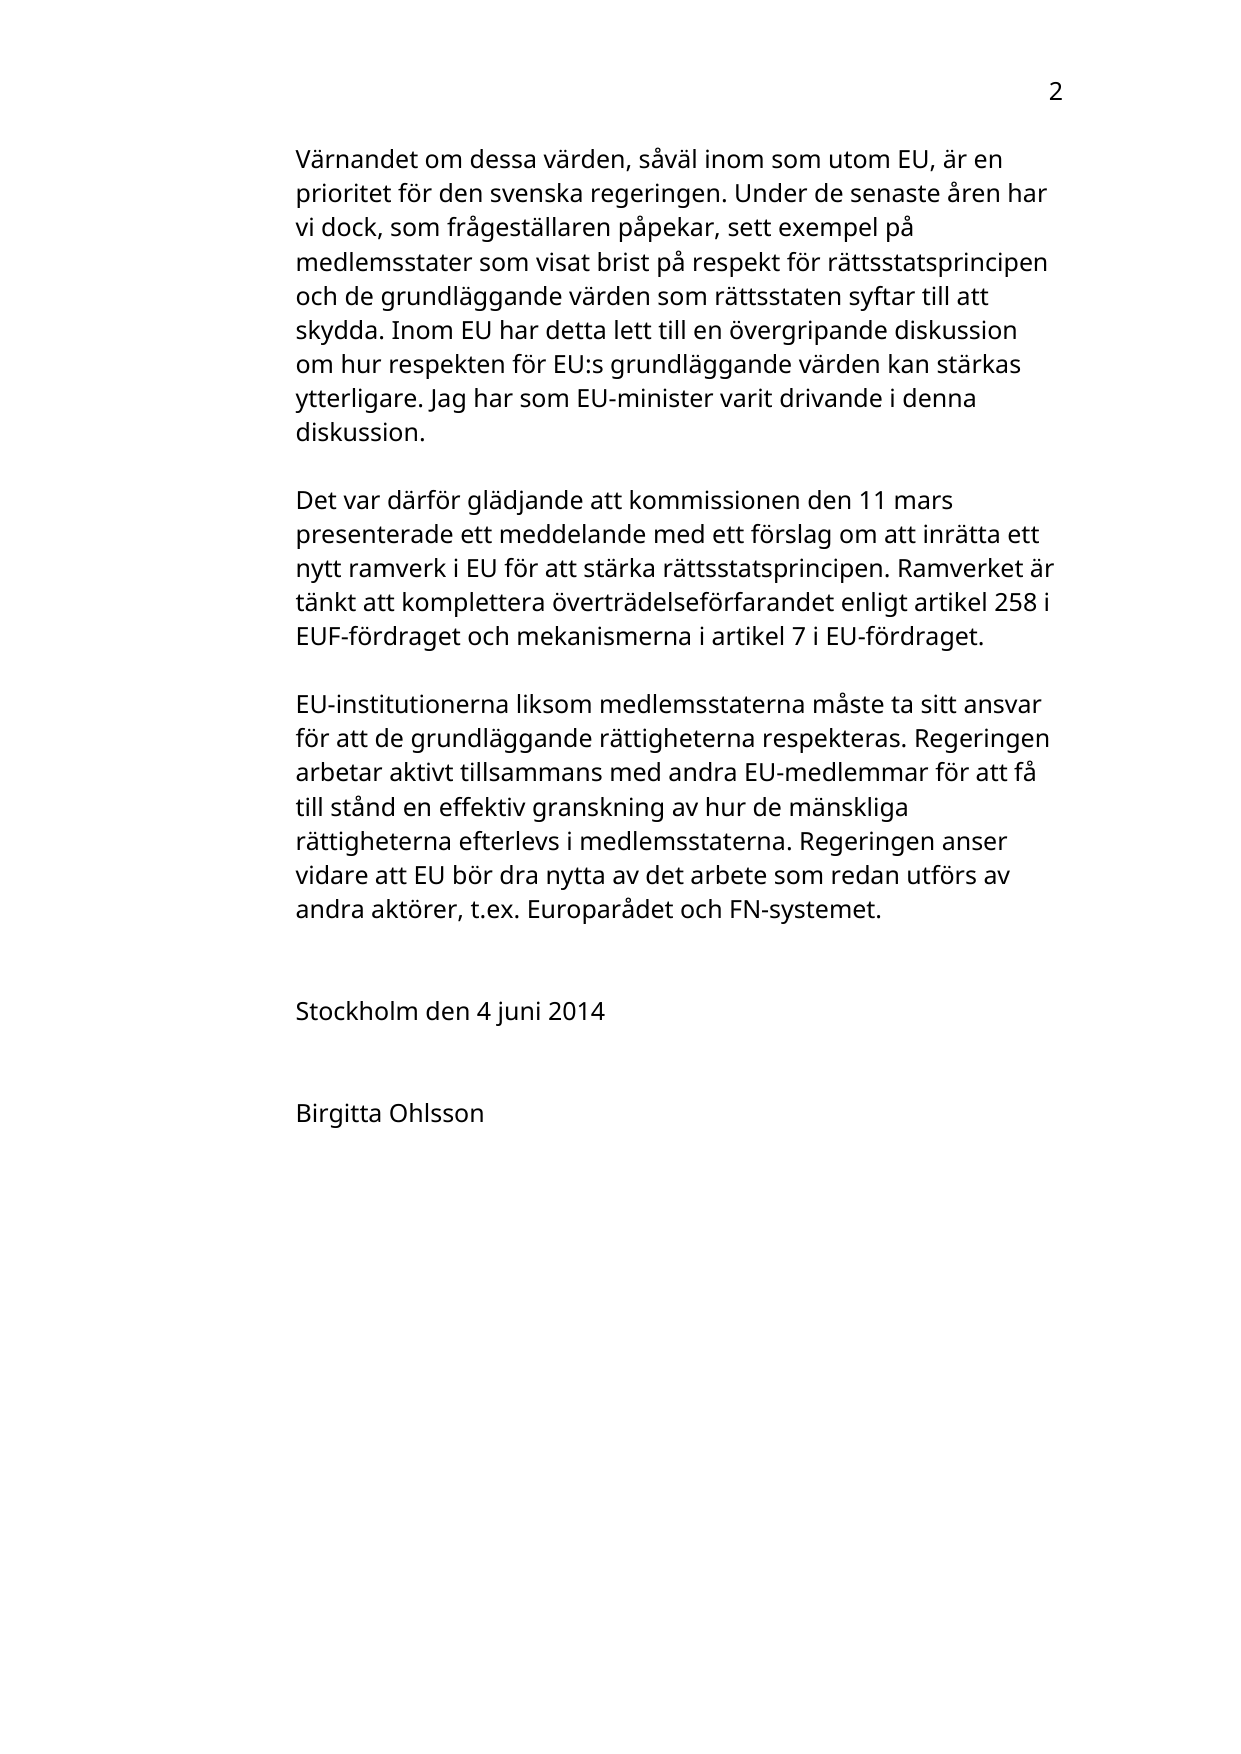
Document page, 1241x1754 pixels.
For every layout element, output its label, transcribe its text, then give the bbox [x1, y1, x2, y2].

text Birgitta Ohlsson [295, 1096, 1063, 1130]
text Värnandet om dessa värden, såväl inom som utom EU, är en prioritet för den svenska regeringen. Under de senaste åren har vi dock, som frågeställaren påpekar, sett exempel på medlemsstater som visat brist på respekt för rättsstatsprincipen och de grundläggande värden som rättsstaten syftar till att skydda. Inom EU har detta lett till en övergripande diskussion om hur respekten för EU:s grundläggande värden kan stärkas ytterligare. Jag har som EU-minister varit drivande i denna diskussion. [295, 142, 1063, 448]
text Stockholm den 4 juni 2014 [295, 993, 1063, 1028]
text Det var därför glädjande att kommissionen den 11 mars presenterade ett meddelande med ett förslag om att inrätta ett nytt ramverk i EU för att stärka rättsstatsprincipen. Ramverket är tänkt att komplettera överträdelseförfarandet enligt artikel 258 i EUF-fördraget och mekanismerna i artikel 7 i EU-fördraget. [295, 483, 1063, 653]
text EU-institutionerna liksom medlemsstaterna måste ta sitt ansvar för att de grundläggande rättigheterna respekteras. Regeringen arbetar aktivt tillsammans med andra EU-medlemmar för att få till stånd en effektiv granskning av hur de mänskliga rättigheterna efterlevs i medlemsstaterna. Regeringen anser vidare att EU bör dra nytta av det arbete som redan utförs av andra aktörer, t.ex. Europarådet och FN-systemet. [295, 687, 1063, 925]
